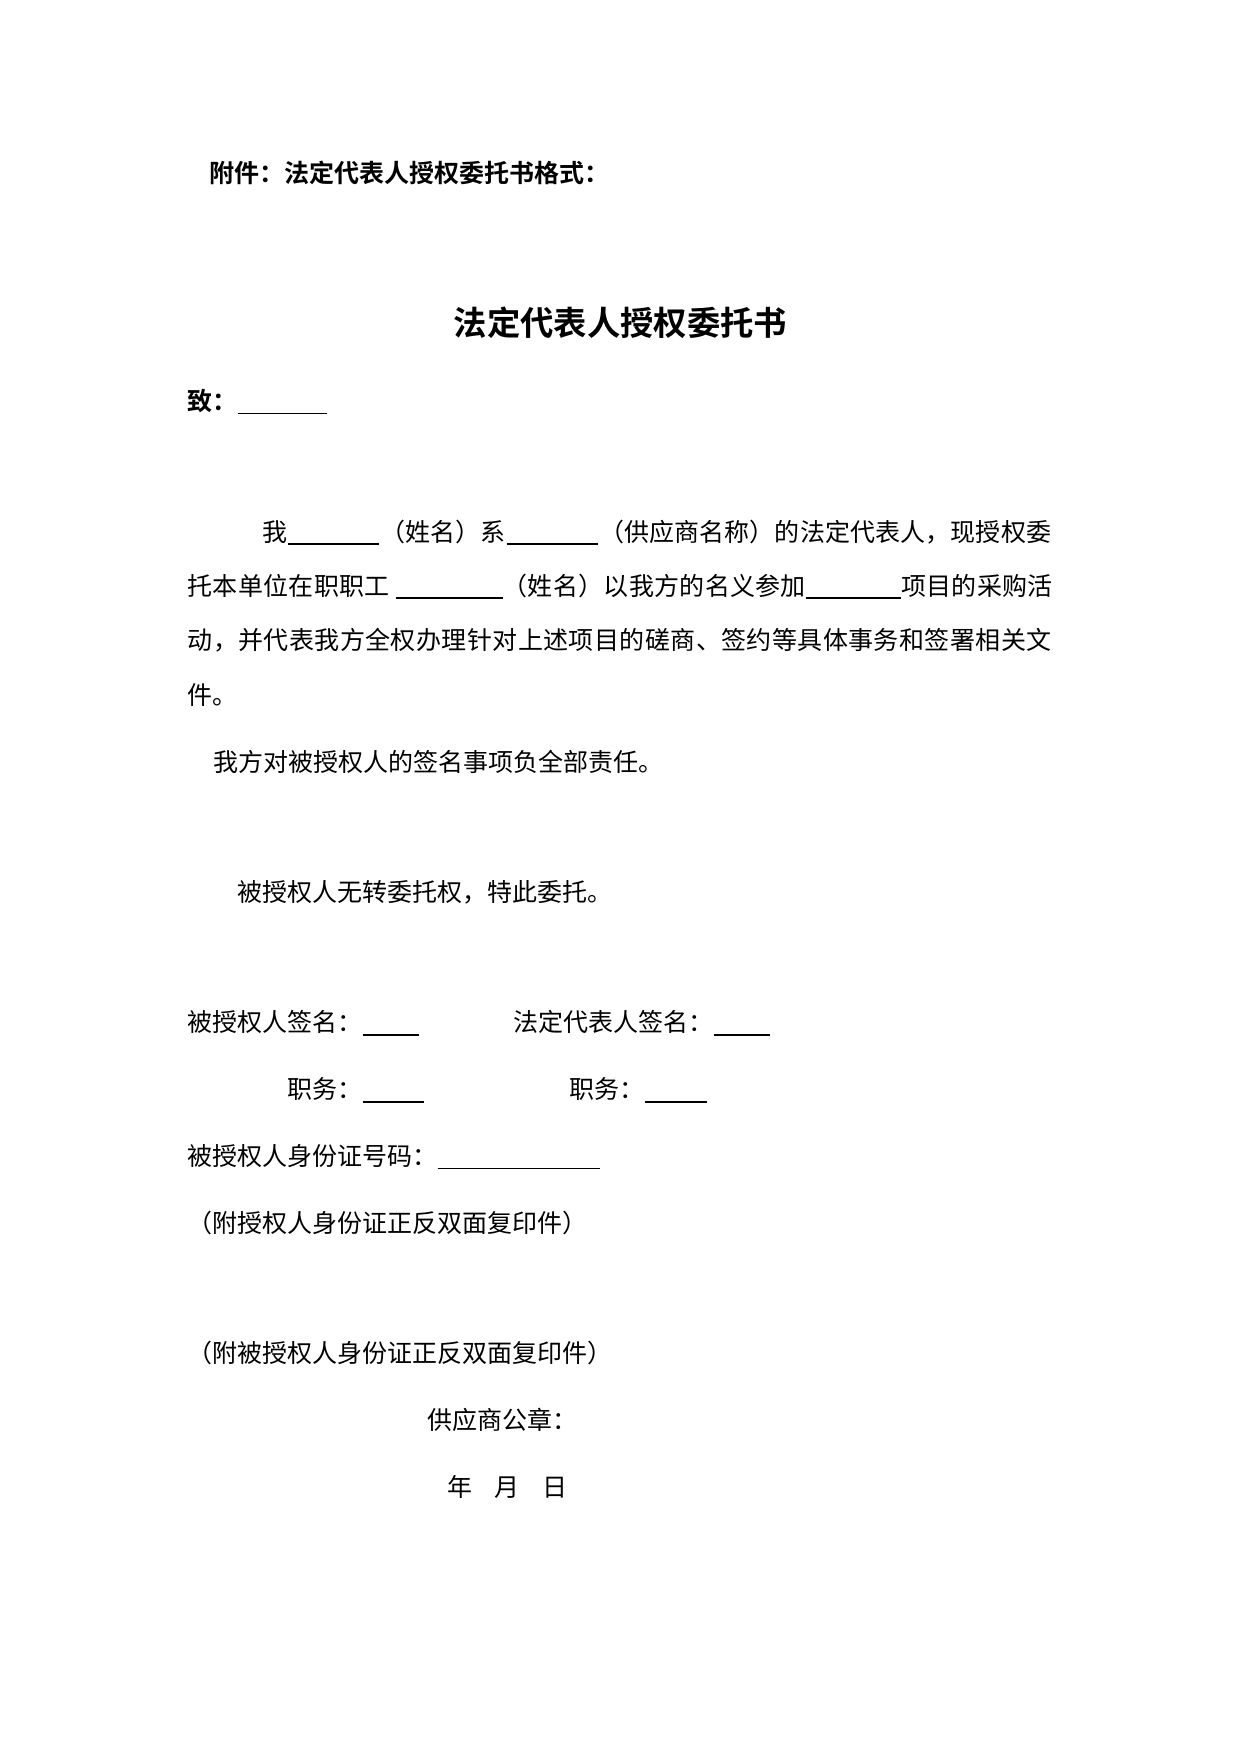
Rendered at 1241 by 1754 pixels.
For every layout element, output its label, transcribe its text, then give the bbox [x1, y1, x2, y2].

text 我 （姓名）系 （供应商名称）的法定代表人，现授权委托本单位在职职工 （姓名）以我方的名义参加 项目的采购活动，并代表我方全权办理针对上述项目的磋商、签约等具体事务和签署相关文件。 [187, 512, 1053, 711]
text 法定代表人授权委托书 [187, 297, 1053, 345]
text 供应商公章： [187, 1401, 1053, 1437]
text 被授权人签名： 法定代表人签名： [187, 1003, 1053, 1039]
text 被授权人无转委托权，特此委托。 [187, 872, 1053, 909]
text （附被授权人身份证正反双面复印件） [187, 1334, 1053, 1370]
text 年 月 日 [187, 1468, 1053, 1504]
text （附授权人身份证正反双面复印件） [187, 1203, 1053, 1240]
text 职务： 职务： [187, 1070, 1053, 1106]
text 致： [187, 382, 1053, 418]
text 我方对被授权人的签名事项负全部责任。 [187, 742, 1053, 778]
text 附件：法定代表人授权委托书格式： [187, 153, 1053, 190]
text 被授权人身份证号码： [187, 1137, 1053, 1173]
